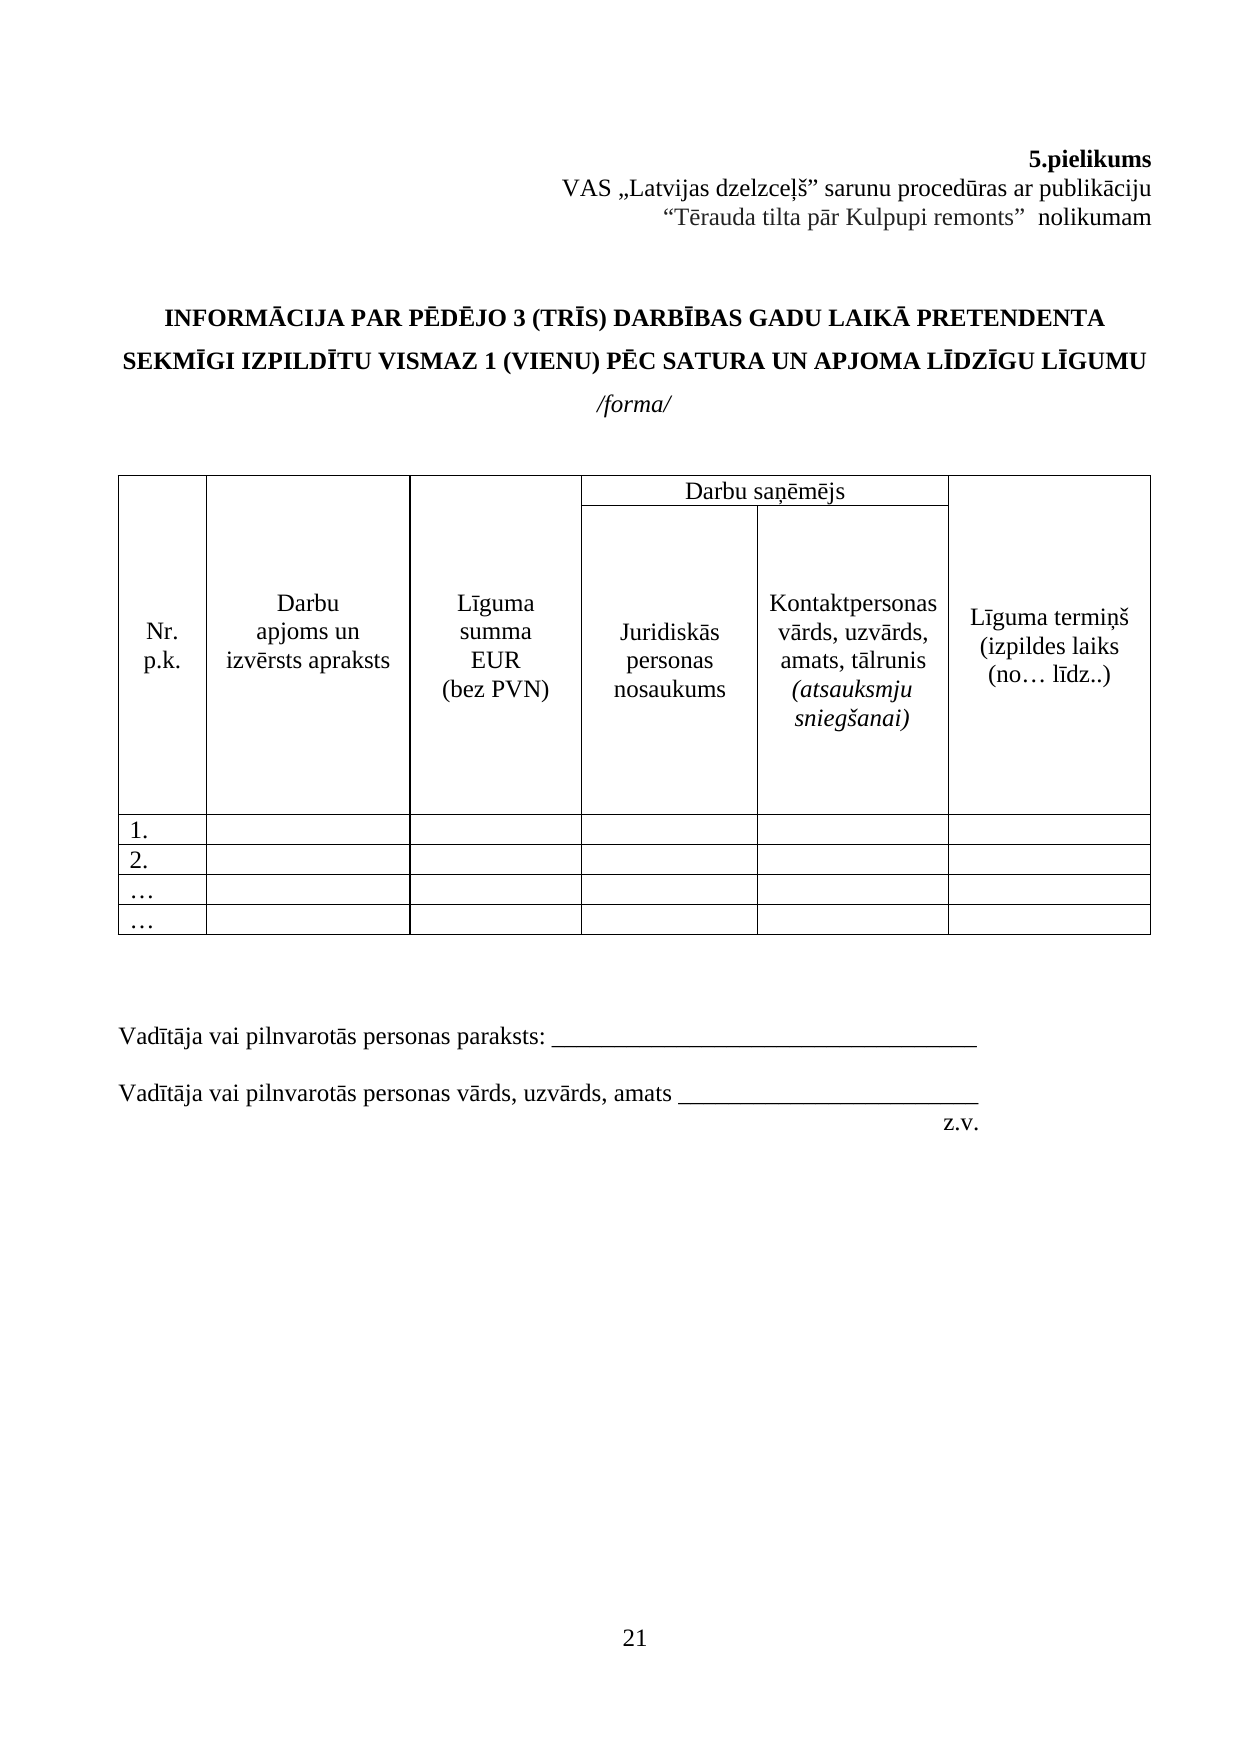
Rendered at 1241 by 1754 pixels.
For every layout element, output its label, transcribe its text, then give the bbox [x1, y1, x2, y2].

table_header Līguma summa EUR (bez PVN) [411, 476, 581, 814]
table_header Darbu saņēmējs [582, 476, 948, 505]
table_header Darbu apjoms un izvērsts apraksts [207, 476, 409, 814]
table_cell [207, 845, 409, 874]
text Vadītāja vai pilnvarotās personas paraksts: __________________________________ [118, 1021, 1152, 1050]
table_cell [207, 875, 409, 904]
table_cell Juridiskās personas nosaukums [582, 506, 757, 814]
text z.v. [868, 1107, 1152, 1136]
table_cell [582, 845, 757, 874]
table_cell [582, 815, 757, 844]
table_cell [949, 815, 1150, 844]
table_cell [949, 875, 1150, 904]
table_cell [949, 905, 1150, 934]
text Vadītāja vai pilnvarotās personas vārds, uzvārds, amats ________________________ [118, 1078, 1152, 1107]
table_cell [758, 815, 948, 844]
table_cell Kontaktpersonas vārds, uzvārds, amats, tālrunis (atsauksmju sniegšanai) [758, 506, 948, 814]
table_cell [207, 905, 409, 934]
table_cell [411, 875, 581, 904]
table_cell 1. [119, 815, 206, 844]
text 5.pielikums [118, 144, 1152, 173]
table_cell [582, 905, 757, 934]
text “Tērauda tilta pār Kulpupi remonts” nolikumam [118, 202, 1152, 231]
table_cell [411, 815, 581, 844]
table_cell [411, 905, 581, 934]
table_cell [582, 875, 757, 904]
table_cell [207, 815, 409, 844]
text /forma/ [118, 389, 1152, 418]
table_cell [758, 845, 948, 874]
table_header Līguma termiņš (izpildes laiks (no… līdz..) [949, 476, 1150, 814]
table_cell [758, 905, 948, 934]
table_cell … [119, 875, 206, 904]
subtitle INFORMĀCIJA PAR PĒDĒJO 3 (TRĪS) DARBĪBAS GADU LAIKĀ PRETENDENTA SEKMĪGI IZPILDĪTU VISMAZ 1 (VIENU) PĒC SATURA UN APJOMA LĪDZĪGU LĪGUMU [118, 303, 1152, 374]
table_cell 2. [119, 845, 206, 874]
table_cell [758, 875, 948, 904]
table_cell … [119, 905, 206, 934]
table_cell [411, 845, 581, 874]
table_header Nr. p.k. [119, 476, 206, 814]
text VAS „Latvijas dzelzceļš” sarunu procedūras ar publikāciju [118, 173, 1152, 202]
table_cell [949, 845, 1150, 874]
